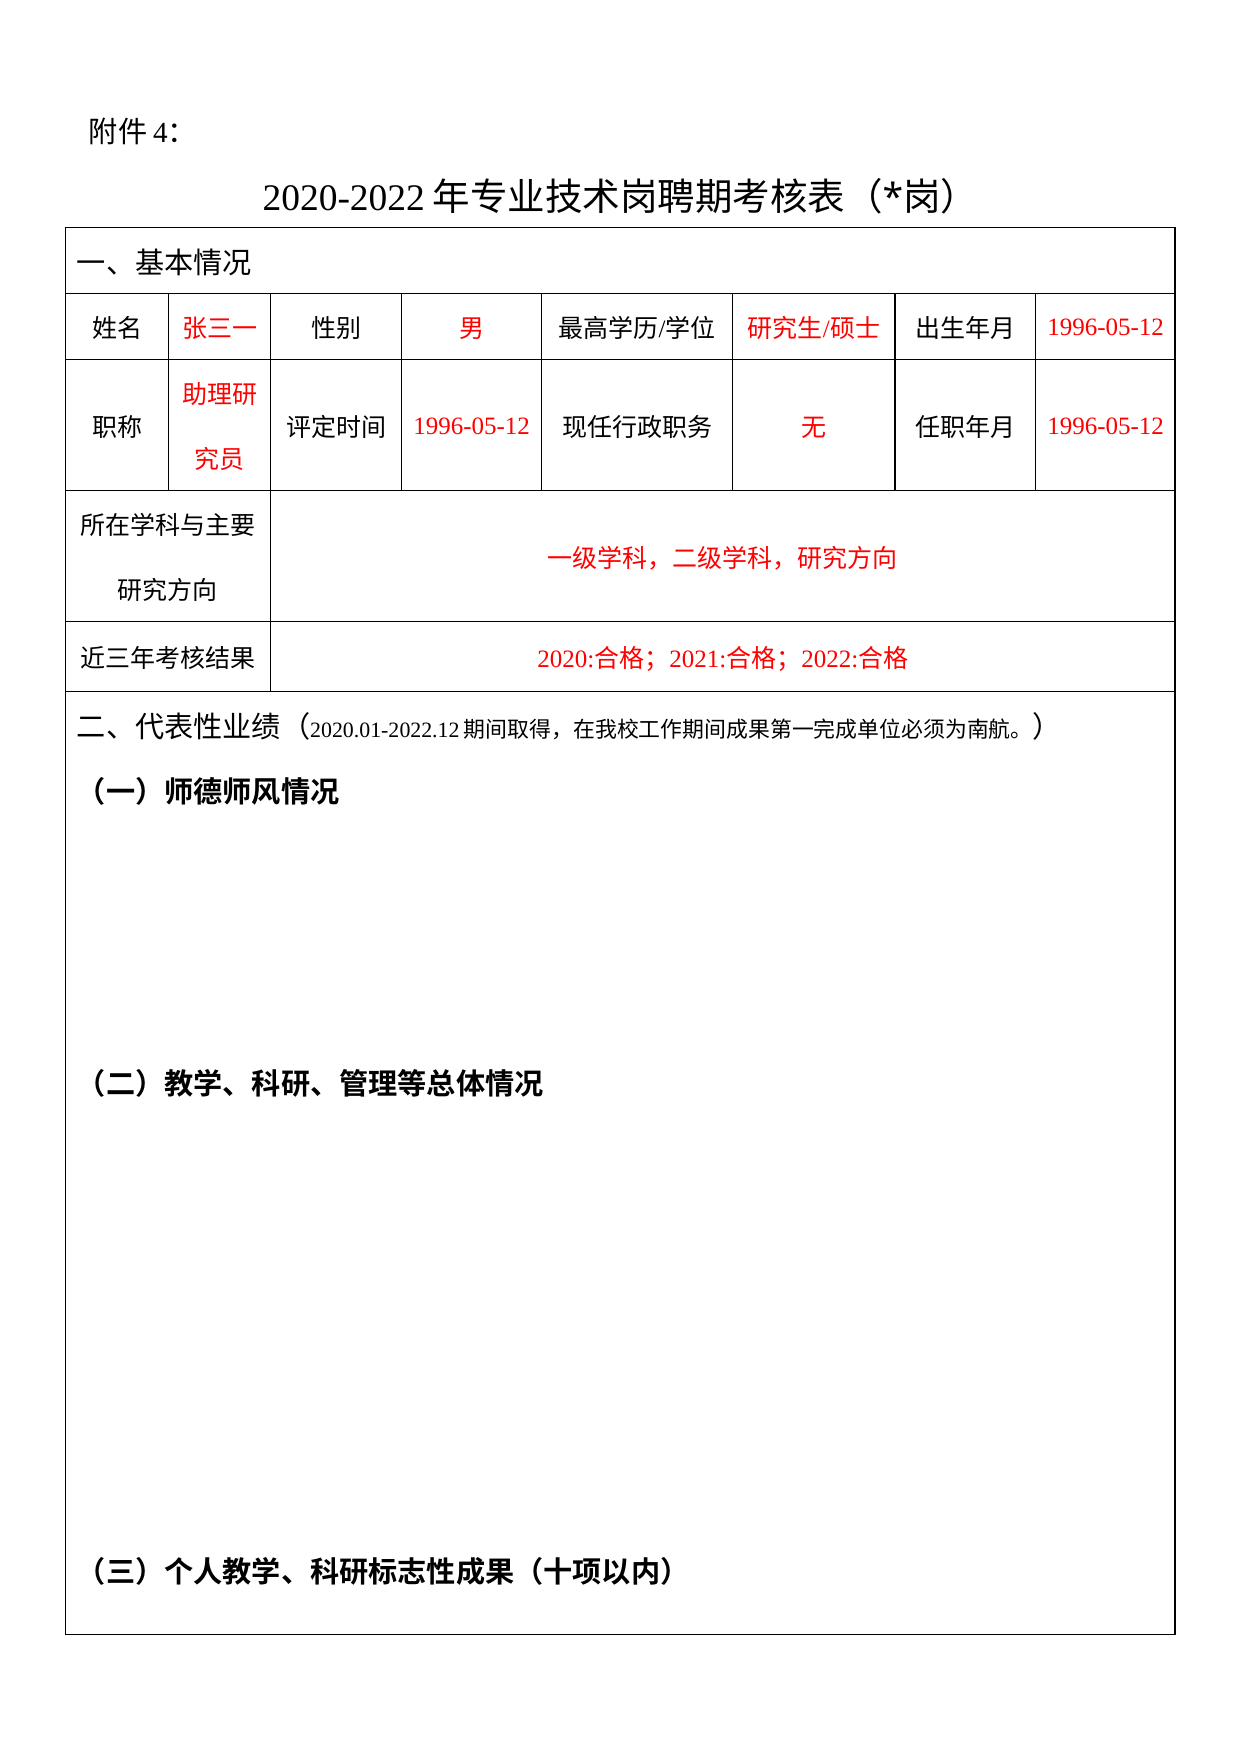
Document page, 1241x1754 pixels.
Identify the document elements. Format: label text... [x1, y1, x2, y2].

table_cell 最高学历/学位 [542, 294, 732, 359]
table_cell 助理研究员 [169, 360, 270, 490]
table_cell 现任行政职务 [542, 360, 732, 490]
table_cell 任职年月 [896, 360, 1035, 490]
text 2020-2022年专业技术岗聘期考核表（*岗） [89, 162, 1152, 227]
table_cell 1996-05-12 [402, 360, 541, 490]
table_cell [66, 692, 1174, 1634]
text 附件4： [89, 97, 1152, 162]
table_cell 男 [402, 294, 541, 359]
table_cell 1996-05-12 [1036, 294, 1174, 359]
table_cell 评定时间 [271, 360, 401, 490]
table_cell 所在学科与主要研究方向 [66, 491, 270, 621]
table_cell 张三一 [169, 294, 270, 359]
table_cell 1996-05-12 [1036, 360, 1174, 490]
table_header 一、基本情况 [66, 228, 1174, 293]
table_cell 出生年月 [896, 294, 1035, 359]
table_cell 职称 [66, 360, 168, 490]
table_cell 近三年考核结果 [66, 622, 270, 691]
table_cell 性别 [271, 294, 401, 359]
table_cell 无 [733, 360, 894, 490]
table_cell 一级学科，二级学科，研究方向 [271, 491, 1174, 621]
table_cell 研究生/硕士 [733, 294, 894, 359]
table_cell 2020:合格；2021:合格；2022:合格 [271, 622, 1174, 691]
table_cell 姓名 [66, 294, 168, 359]
